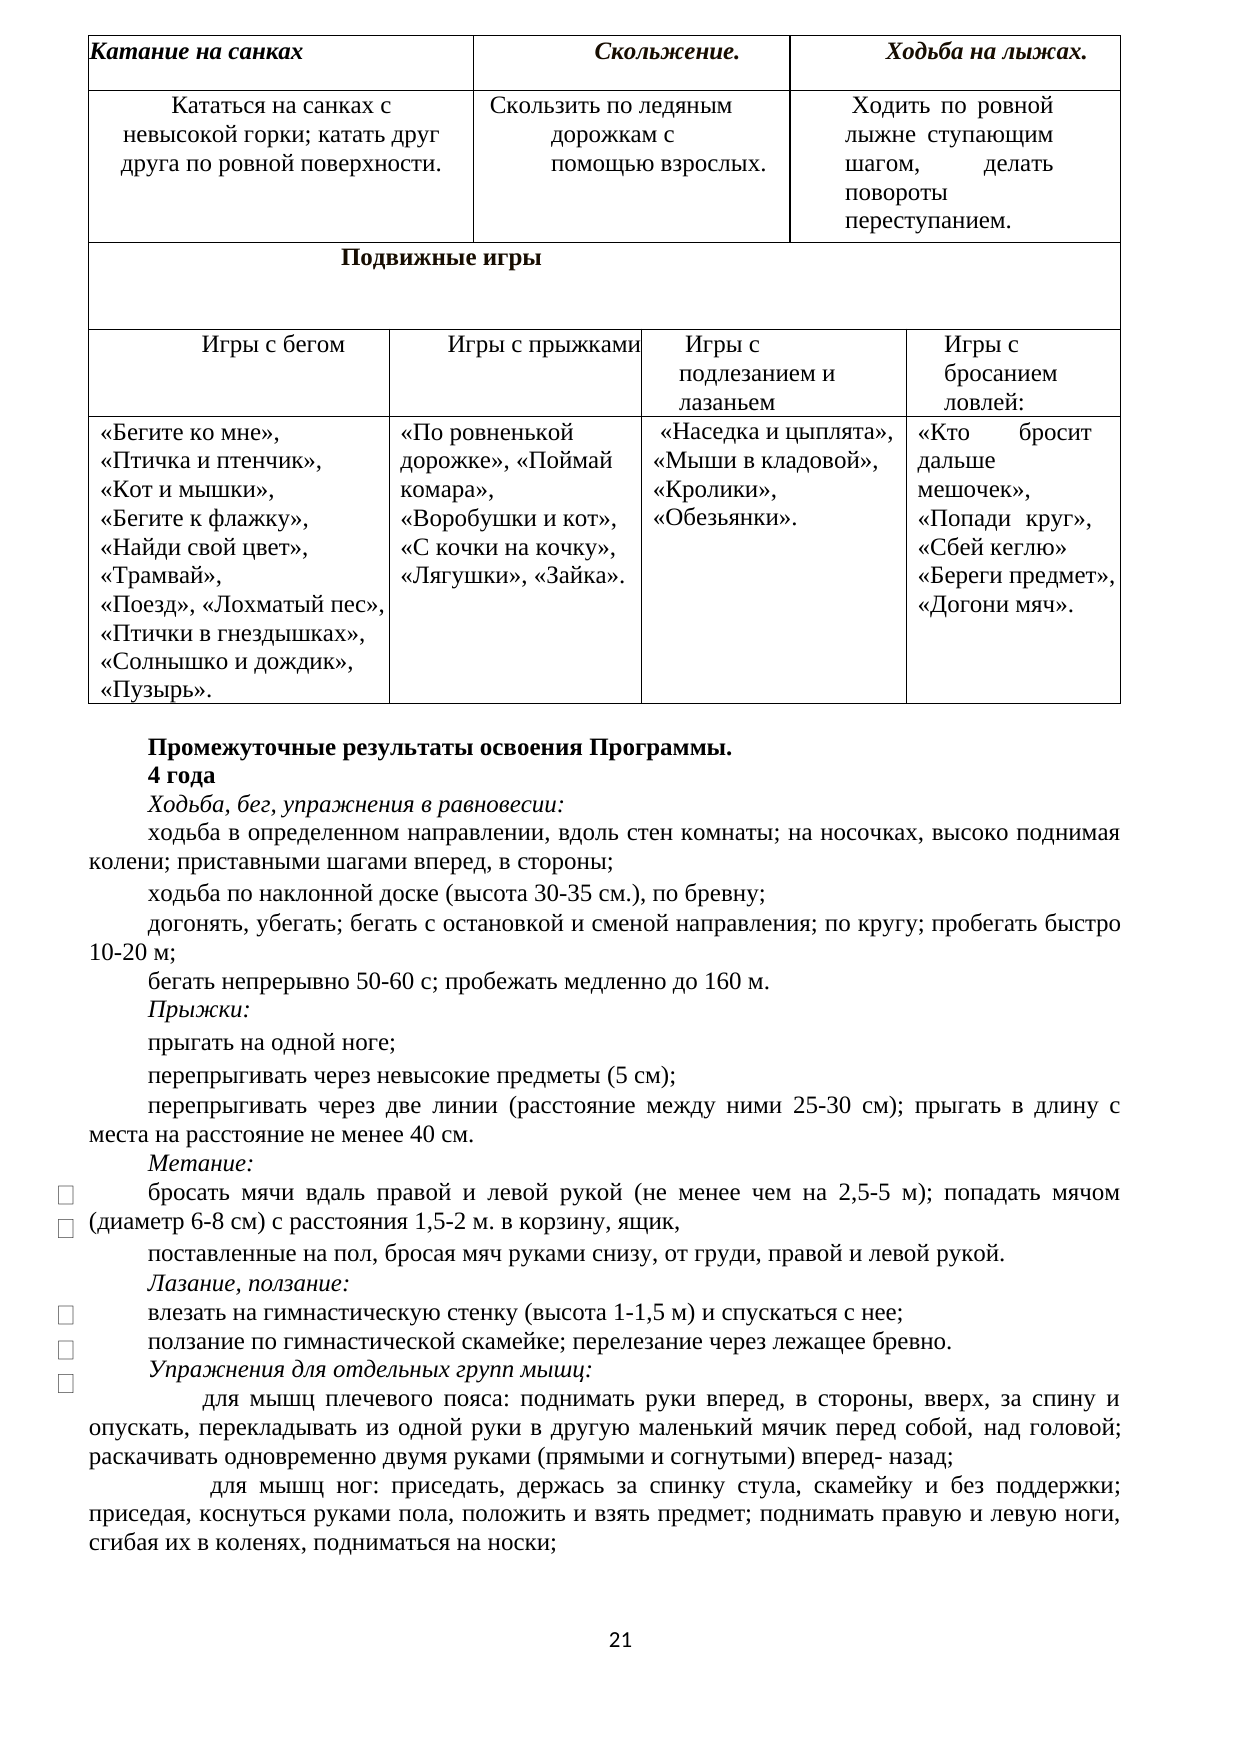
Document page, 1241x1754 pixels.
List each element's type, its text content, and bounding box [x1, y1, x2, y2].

table_cell «По ровненькой дорожке», «Поймай комара», «Воробушки и кот», «С кочки на кочку», «Лягушки», «Зайка». [390, 417, 641, 703]
text Прыжки: [89, 994, 1122, 1023]
text для мышц ног: приседать, держась за спинку стула, скамейку и без поддержки; приседая, коснуться руками пола, положить и взять предмет; поднимать правую и левую ноги, сгибая их в коленях, подниматься на носки; [89, 1470, 1122, 1556]
table_cell «Наседка и цыплята», «Мыши в кладовой», «Кролики», «Обезьянки». [642, 417, 906, 703]
table_cell Ходить по ровной лыжне ступающим шагом, делать повороты переступанием. [791, 91, 1120, 242]
table_cell Подвижные игры [89, 243, 1120, 328]
text поставленные на пол, бросая мяч руками снизу, от груди, правой и левой рукой. [89, 1234, 1122, 1268]
table_cell Ходьба на лыжах. [791, 36, 1120, 89]
text Метание: [89, 1148, 1122, 1177]
text Лазание, ползание: [89, 1268, 1122, 1297]
table_cell Скользить по ледяным дорожкам с помощью взрослых. [474, 91, 789, 242]
text Промежуточные результаты освоения Программы. [89, 732, 1122, 760]
picture [54, 1333, 101, 1400]
text бегать непрерывно 50-60 с; пробежать медленно до 160 м. [89, 966, 1122, 994]
text перепрыгивать через невысокие предметы (5 см); [89, 1057, 1122, 1091]
table_cell «Кто бросит дальше мешочек», «Попади круг», «Сбей кеглю» «Береги предмет», «Догони мяч». [907, 417, 1120, 703]
table_cell Игры с бегом [89, 330, 389, 416]
table_cell Игры с прыжками [390, 330, 641, 416]
table_cell Игры с бросанием ловлей: [907, 330, 1120, 416]
picture [54, 1298, 101, 1331]
text влезать на гимнастическую стенку (высота 1-1,5 м) и спускаться с нее; [89, 1297, 1122, 1326]
text 4 года [89, 760, 1122, 789]
text ползание по гимнастической скамейке; перелезание через лежащее бревно. [89, 1326, 1122, 1354]
text догонять, убегать; бегать с остановкой и сменой направления; по кругу; пробегать быстро 10-20 м; [89, 908, 1122, 966]
text ходьба в определенном направлении, вдоль стен комнаты; на носочках, высоко поднимая колени; приставными шагами вперед, в стороны; [89, 818, 1122, 875]
table_cell Игры с подлезанием и лазаньем [642, 330, 906, 416]
text перепрыгивать через две линии (расстояние между ними 25-30 см); прыгать в длину с места на расстояние не менее 40 см. [89, 1091, 1122, 1148]
text Ходьба, бег, упражнения в равновесии: [89, 789, 1122, 818]
table_cell Скольжение. [474, 36, 789, 89]
text для мышц плечевого пояса: поднимать руки вперед, в стороны, вверх, за спину и опускать, перекладывать из одной руки в другую маленький мячик перед собой, над головой; раскачивать одновременно двумя руками (прямыми и согнутыми) вперед- назад; [89, 1383, 1122, 1470]
text Упражнения для отдельных групп мышц: [101, 1354, 1122, 1383]
text бросать мячи вдаль правой и левой рукой (не менее чем на 2,5-5 м); попадать мячом (диаметр 6-8 см) с расстояния 1,5-2 м. в корзину, ящик, [89, 1177, 1122, 1234]
table_cell «Бегите ко мне», «Птичка и птенчик», «Кот и мышки», «Бегите к флажку», «Найди свой цвет», «Трамвай», «Поезд», «Лохматый пес», «Птички в гнездышках», «Солнышко и дождик», «Пузырь». [89, 417, 389, 703]
text прыгать на одной ноге; [89, 1023, 1122, 1057]
table_cell Катание на санках [89, 36, 473, 89]
table_cell Кататься на санках с невысокой горки; катать друг друга по ровной поверхности. [89, 91, 473, 242]
picture [54, 1178, 101, 1245]
text ходьба по наклонной доске (высота 30-35 см.), по бревну; [89, 875, 1122, 908]
